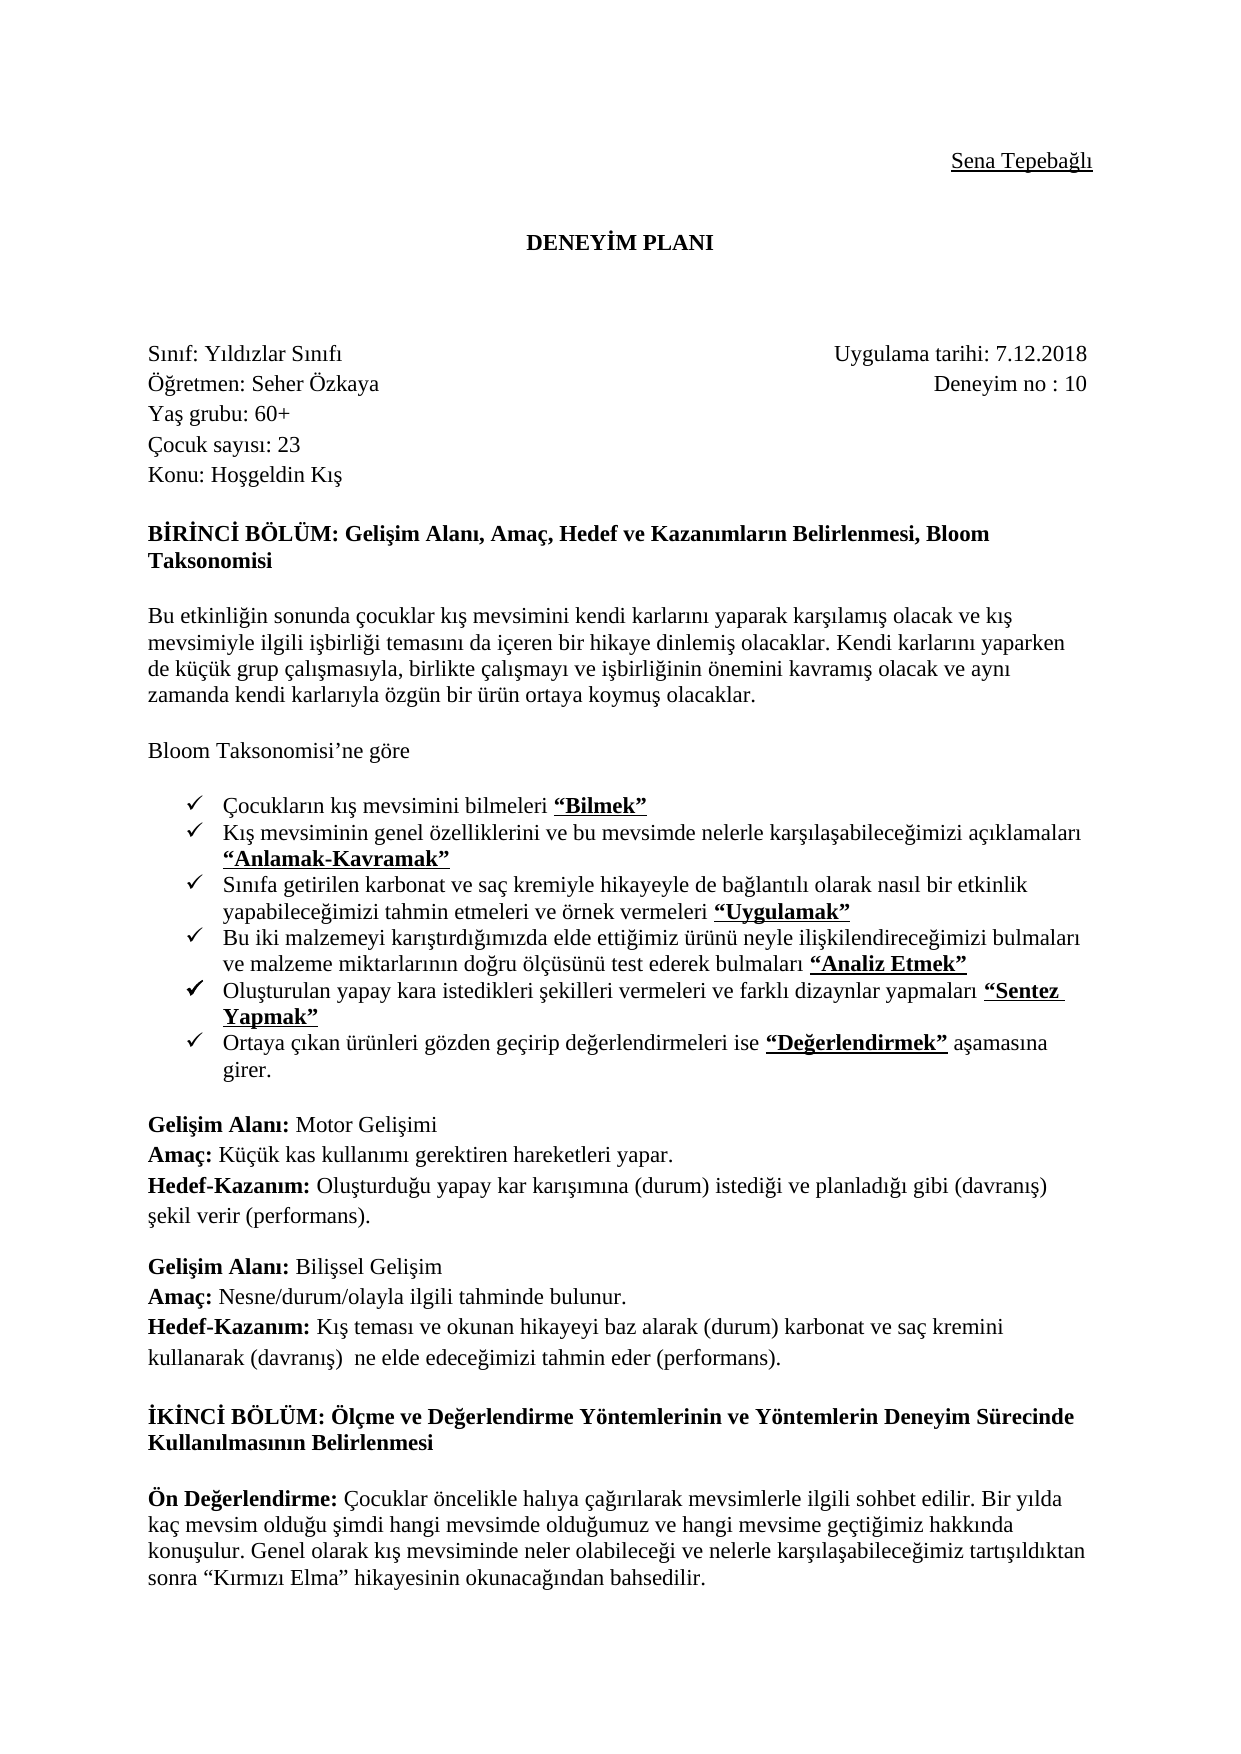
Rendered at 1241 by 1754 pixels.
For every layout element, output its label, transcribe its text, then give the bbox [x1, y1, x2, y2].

text Bloom Taksonomisi’ne göre [148, 737, 1093, 763]
text Gelişim Alanı: Bilişsel Gelişim Amaç: Nesne/durum/olayla ilgili tahminde bulunur. Hedef-Kazanım: Kış teması ve okunan hikayeyi baz alarak (durum) karbonat ve saç kremini kullanarak (davranış) ne elde edeceğimizi tahmin eder (performans). [148, 1253, 1093, 1370]
list Kış mevsiminin genel özelliklerini ve bu mevsimde nelerle karşılaşabileceğimizi açıklamaları “Anlamak-Kavramak” [185, 819, 1093, 871]
text BİRİNCİ BÖLÜM: Gelişim Alanı, Amaç, Hedef ve Kazanımların Belirlenmesi, Bloom Taksonomisi [148, 520, 1093, 573]
text İKİNCİ BÖLÜM: Ölçme ve Değerlendirme Yöntemlerinin ve Yöntemlerin Deneyim Sürecinde Kullanılmasının Belirlenmesi [148, 1403, 1093, 1456]
list Oluşturulan yapay kara istedikleri şekilleri vermeleri ve farklı dizaynlar yapmaları “Sentez Yapmak” [185, 977, 1093, 1029]
text Sınıf: Yıldızlar Sınıfı Uygulama tarihi: 7.12.2018 Öğretmen: Seher Özkaya Deneyim no : 10 Yaş grubu: 60+ Çocuk sayısı: 23 Konu: Hoşgeldin Kış [148, 340, 1093, 487]
list Ortaya çıkan ürünleri gözden geçirip değerlendirmeleri ise “Değerlendirmek” aşamasına girer. [185, 1029, 1093, 1082]
text Sena Tepebağlı [148, 148, 1093, 174]
list Sınıfa getirilen karbonat ve saç kremiyle hikayeyle de bağlantılı olarak nasıl bir etkinlik yapabileceğimizi tahmin etmeleri ve örnek vermeleri “Uygulamak” [185, 871, 1093, 924]
list Bu iki malzemeyi karıştırdığımızda elde ettiğimiz ürünü neyle ilişkilendireceğimizi bulmaları ve malzeme miktarlarının doğru ölçüsünü test ederek bulmaları “Analiz Etmek” [185, 924, 1093, 977]
text Ön Değerlendirme: Çocuklar öncelikle halıya çağırılarak mevsimlerle ilgili sohbet edilir. Bir yılda kaç mevsim olduğu şimdi hangi mevsimde olduğumuz ve hangi mevsime geçtiğimiz hakkında konuşulur. Genel olarak kış mevsiminde neler olabileceği ve nelerle karşılaşabileceğimiz tartışıldıktan sonra “Kırmızı Elma” hikayesinin okunacağından bahsedilir. [148, 1485, 1093, 1590]
list Çocukların kış mevsimini bilmeleri “Bilmek” [185, 792, 1093, 819]
text Bu etkinliğin sonunda çocuklar kış mevsimini kendi karlarını yaparak karşılamış olacak ve kış mevsimiyle ilgili işbirliği temasını da içeren bir hikaye dinlemiş olacaklar. Kendi karlarını yaparken de küçük grup çalışmasıyla, birlikte çalışmayı ve işbirliğinin önemini kavramış olacak ve aynı zamanda kendi karlarıyla özgün bir ürün ortaya koymuş olacaklar. [148, 602, 1093, 708]
text DENEYİM PLANI [148, 203, 1093, 311]
text Gelişim Alanı: Motor Gelişimi Amaç: Küçük kas kullanımı gerektiren hareketleri yapar. Hedef-Kazanım: Oluşturduğu yapay kar karışımına (durum) istediği ve planladığı gibi (davranış) şekil verir (performans). [148, 1111, 1093, 1228]
